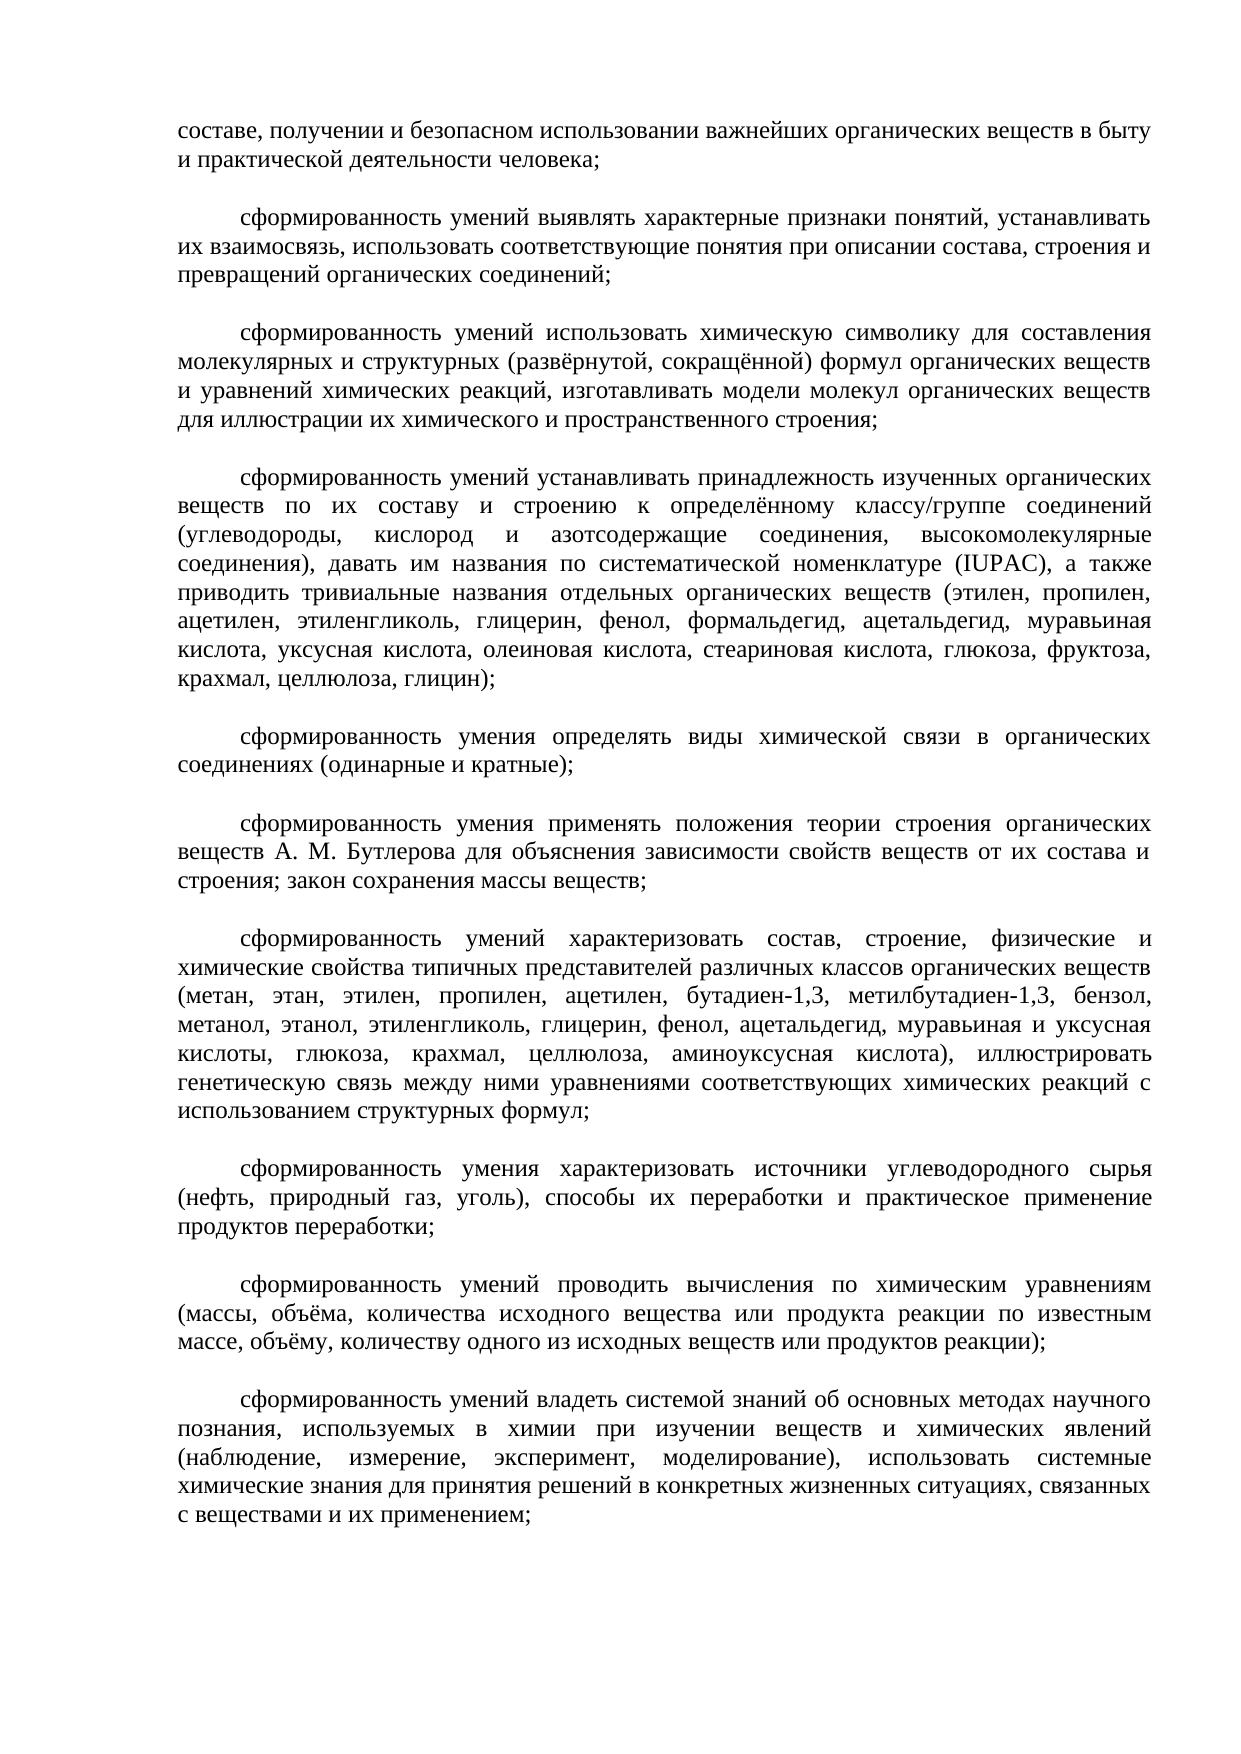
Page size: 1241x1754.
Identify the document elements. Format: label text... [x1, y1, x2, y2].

text сформированность умений проводить вычисления по химическим уравнениям (массы, объёма, количества исходного вещества или продукта реакции по известным массе, объёму, количеству одного из исходных веществ или продуктов реакции); [177, 1269, 1151, 1355]
text сформированность умения определять виды химической связи в органических соединениях (одинарные и кратные); [177, 721, 1151, 778]
text сформированность умений выявлять характерные признаки понятий, устанавливать их взаимосвязь, использовать соответствующие понятия при описании состава, строения и превращений органических соединений; [177, 202, 1151, 288]
text сформированность умений использовать химическую символику для составления молекулярных и структурных (развёрнутой, сокращённой) формул органических веществ и уравнений химических реакций, изготавливать модели молекул органических веществ для иллюстрации их химического и пространственного строения; [177, 317, 1152, 432]
text сформированность умений устанавливать принадлежность изученных органических веществ по их составу и строению к определённому классу/группе соединений (углеводороды, кислород и азотсодержащие соединения, высокомолекулярные соединения), давать им названия по систематической номенклатуре (IUPAC), а также приводить тривиальные названия отдельных органических веществ (этилен, пропилен, ацетилен, этиленгликоль, глицерин, фенол, формальдегид, ацетальдегид, муравьиная кислота, уксусная кислота, олеиновая кислота, стеариновая кислота, глюкоза, фруктоза, крахмал, целлюлоза, глицин); [177, 462, 1152, 692]
text сформированность умения применять положения теории строения органических веществ А. М. Бутлерова для объяснения зависимости свойств веществ от их состава и строения; закон сохранения массы веществ; [177, 808, 1151, 894]
text сформированность умений характеризовать состав, строение, физические и химические свойства типичных представителей различных классов органических веществ (метан, этан, этилен, пропилен, ацетилен, бутадиен-1,3, метилбутадиен-1,3, бензол, метанол, этанол, этиленгликоль, глицерин, фенол, ацетальдегид, муравьиная и уксусная кислоты, глюкоза, крахмал, целлюлоза, аминоуксусная кислота), иллюстрировать генетическую связь между ними уравнениями соответствующих химических реакций с использованием структурных формул; [177, 923, 1152, 1124]
text сформированность умения характеризовать источники углеводородного сырья (нефть, природный газ, уголь), способы их переработки и практическое применение продуктов переработки; [177, 1153, 1152, 1240]
text сформированность умений владеть системой знаний об основных методах научного познания, используемых в химии при изучении веществ и химических явлений (наблюдение, измерение, эксперимент, моделирование), использовать системные химические знания для принятия решений в конкретных жизненных ситуациях, связанных с веществами и их применением; [177, 1384, 1151, 1528]
text составе, получении и безопасном использовании важнейших органических веществ в быту и практической деятельности человека; [177, 115, 1153, 173]
